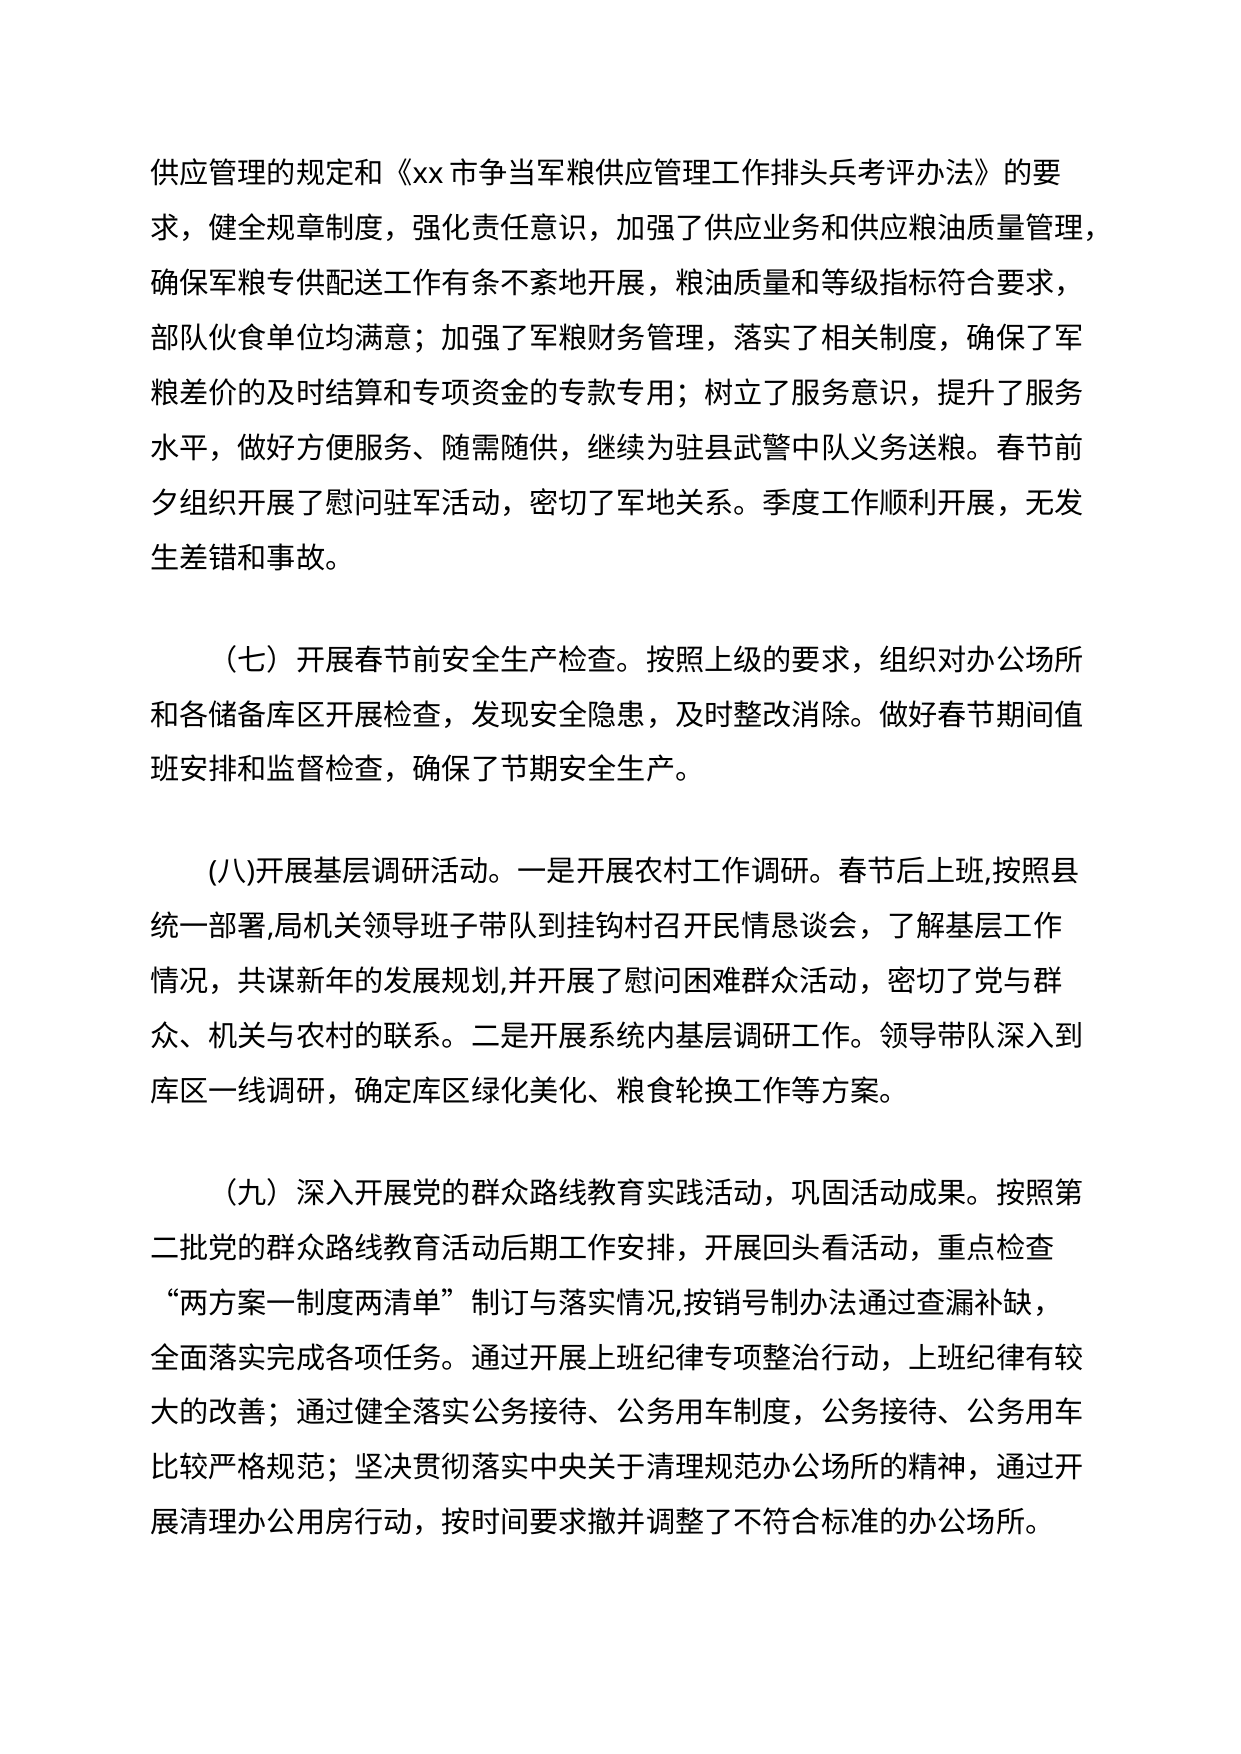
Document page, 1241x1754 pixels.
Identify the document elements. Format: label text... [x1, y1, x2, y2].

text （九）深入开展党的群众路线教育实践活动，巩固活动成果。按照第二批党的群众路线教育活动后期工作安排，开展回头看活动，重点检查“两方案一制度两清单”制订与落实情况,按销号制办法通过查漏补缺，全面落实完成各项任务。通过开展上班纪律专项整治行动，上班纪律有较大的改善；通过健全落实公务接待、公务用车制度，公务接待、公务用车比较严格规范；坚决贯彻落实中央关于清理规范办公场所的精神，通过开展清理办公用房行动，按时间要求撤并调整了不符合标准的办公场所。 [150, 1169, 1090, 1541]
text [150, 150, 1090, 577]
text （七）开展春节前安全生产检查。按照上级的要求，组织对办公场所和各储备库区开展检查，发现安全隐患，及时整改消除。做好春节期间值班安排和监督检查，确保了节期安全生产。 [150, 636, 1090, 788]
text (八)开展基层调研活动。一是开展农村工作调研。春节后上班,按照县统一部署,局机关领导班子带队到挂钩村召开民情恳谈会，了解基层工作情况，共谋新年的发展规划,并开展了慰问困难群众活动，密切了党与群众、机关与农村的联系。二是开展系统内基层调研工作。领导带队深入到库区一线调研，确定库区绿化美化、粮食轮换工作等方案。 [150, 848, 1090, 1110]
